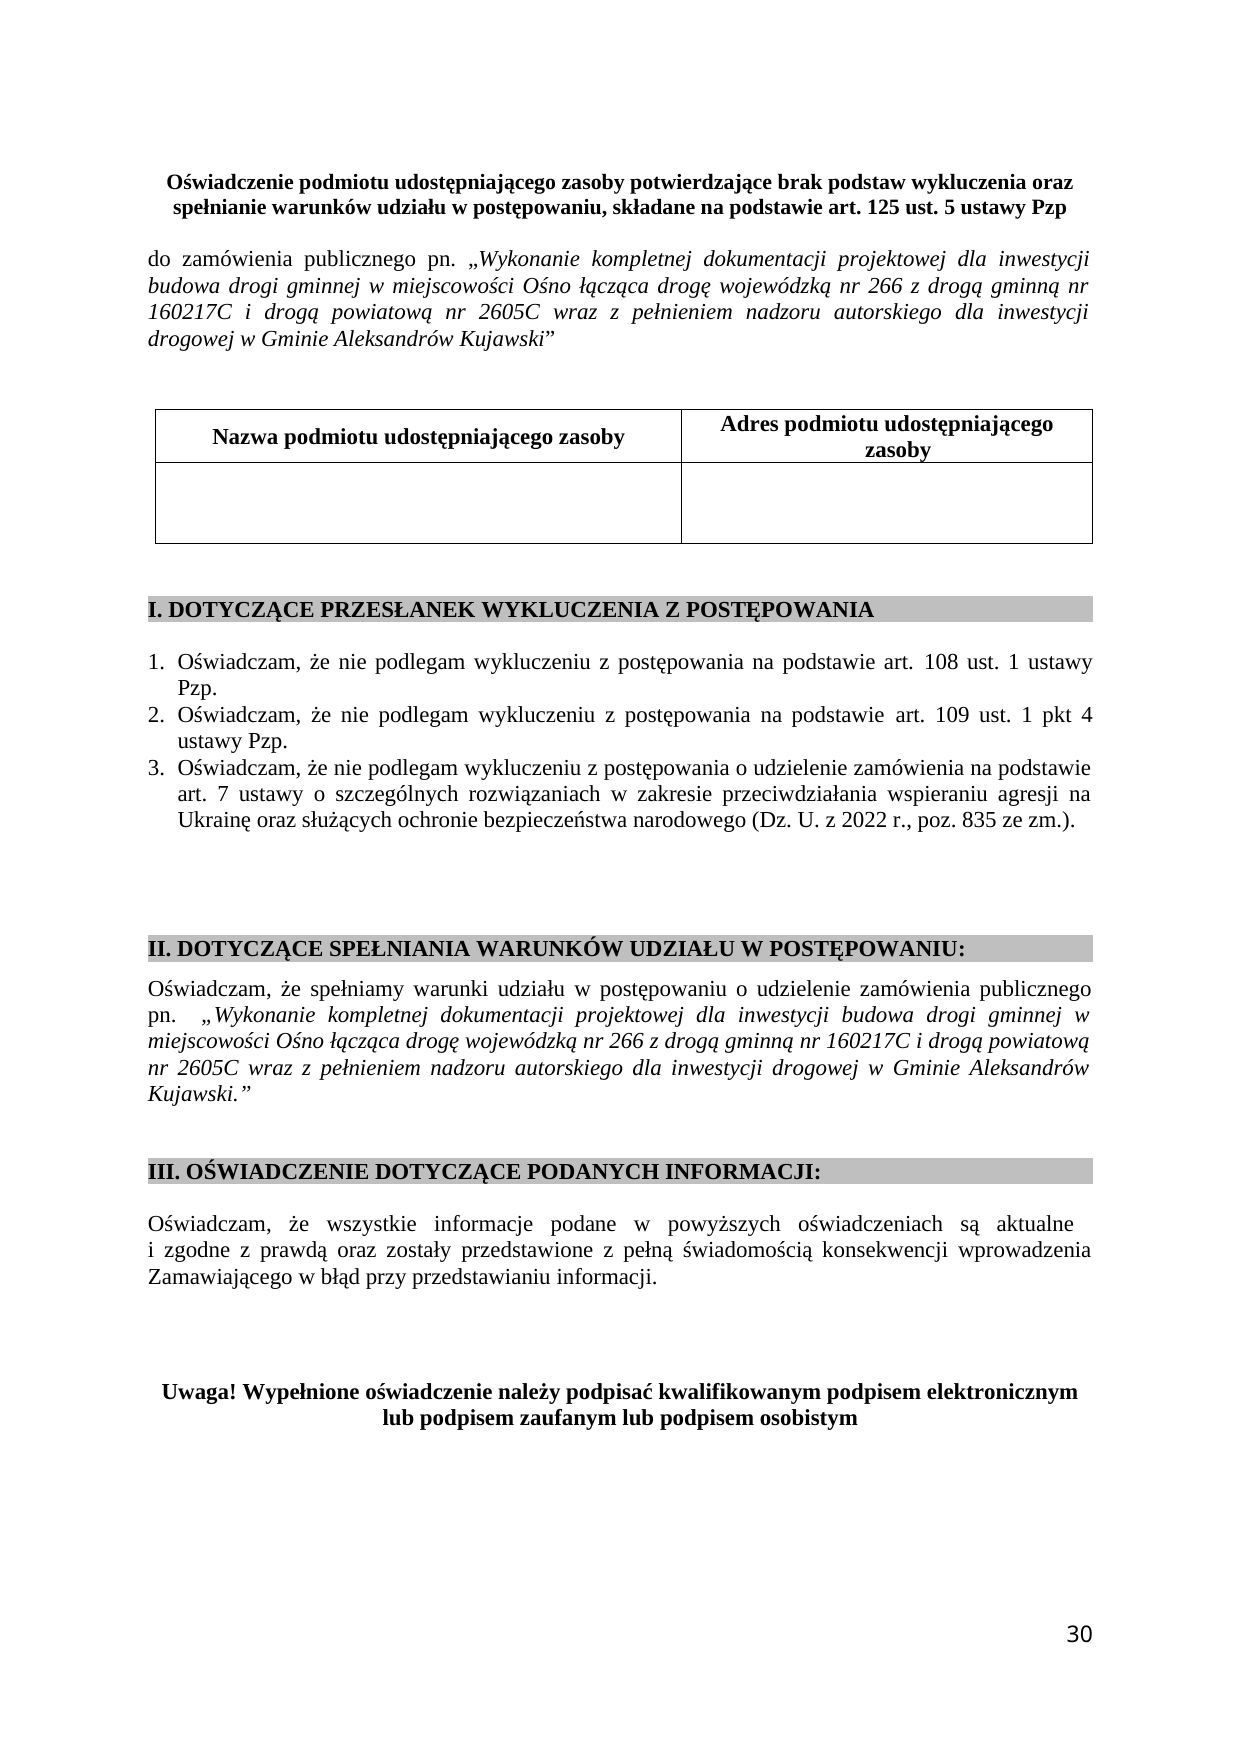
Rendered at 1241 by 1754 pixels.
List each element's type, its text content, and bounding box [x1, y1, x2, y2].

list Oświadczam, że nie podlegam wykluczeniu z postępowania na podstawie art. 109 ust. 1 pkt 4 ustawy Pzp. [148, 701, 1093, 753]
table_cell [682, 463, 1092, 542]
table_cell [156, 463, 681, 542]
text do zamówienia publicznego pn. „Wykonanie kompletnej dokumentacji projektowej dla inwestycji budowa drogi gminnej w miejscowości Ośno łącząca drogę wojewódzką nr 266 z drogą gminną nr 160217C i drogą powiatową nr 2605C wraz z pełnieniem nadzoru autorskiego dla inwestycji drogowej w Gminie Aleksandrów Kujawski” [148, 246, 1093, 351]
table_header Adres podmiotu udostępniającego zasoby [682, 410, 1092, 462]
text I. DOTYCZĄCE PRZESŁANEK WYKLUCZENIA Z POSTĘPOWANIA [148, 596, 1093, 622]
list Oświadczam, że nie podlegam wykluczeniu z postępowania na podstawie art. 108 ust. 1 ustawy Pzp. [148, 648, 1093, 701]
text III. OŚWIADCZENIE DOTYCZĄCE PODANYCH INFORMACJI: [148, 1158, 1093, 1184]
text Uwaga! Wypełnione oświadczenie należy podpisać kwalifikowanym podpisem elektronicznym lub podpisem zaufanym lub podpisem osobistym [148, 1378, 1093, 1431]
text Oświadczenie podmiotu udostępniającego zasoby potwierdzające brak podstaw wykluczenia oraz spełnianie warunków udziału w postępowaniu, składane na podstawie art. 125 ust. 5 ustawy Pzp [148, 169, 1093, 219]
text Oświadczam, że wszystkie informacje podane w powyższych oświadczeniach są aktualne i zgodne z prawdą oraz zostały przedstawione z pełną świadomością konsekwencji wprowadzenia Zamawiającego w błąd przy przedstawianiu informacji. [148, 1210, 1093, 1289]
table_header Nazwa podmiotu udostępniającego zasoby [156, 410, 681, 462]
text Oświadczam, że spełniamy warunki udziału w postępowaniu o udzielenie zamówienia publicznego pn. „Wykonanie kompletnej dokumentacji projektowej dla inwestycji budowa drogi gminnej w miejscowości Ośno łącząca drogę wojewódzką nr 266 z drogą gminną nr 160217C i drogą powiatową nr 2605C wraz z pełnieniem nadzoru autorskiego dla inwestycji drogowej w Gminie Aleksandrów Kujawski.” [148, 975, 1093, 1107]
list Oświadczam, że nie podlegam wykluczeniu z postępowania o udzielenie zamówienia na podstawie art. 7 ustawy o szczególnych rozwiązaniach w zakresie przeciwdziałania wspieraniu agresji na Ukrainę oraz służących ochronie bezpieczeństwa narodowego (Dz. U. z 2022 r., poz. 835 ze zm.). [148, 753, 1093, 833]
text II. DOTYCZĄCE SPEŁNIANIA WARUNKÓW UDZIAŁU W POSTĘPOWANIU: [148, 935, 1093, 962]
